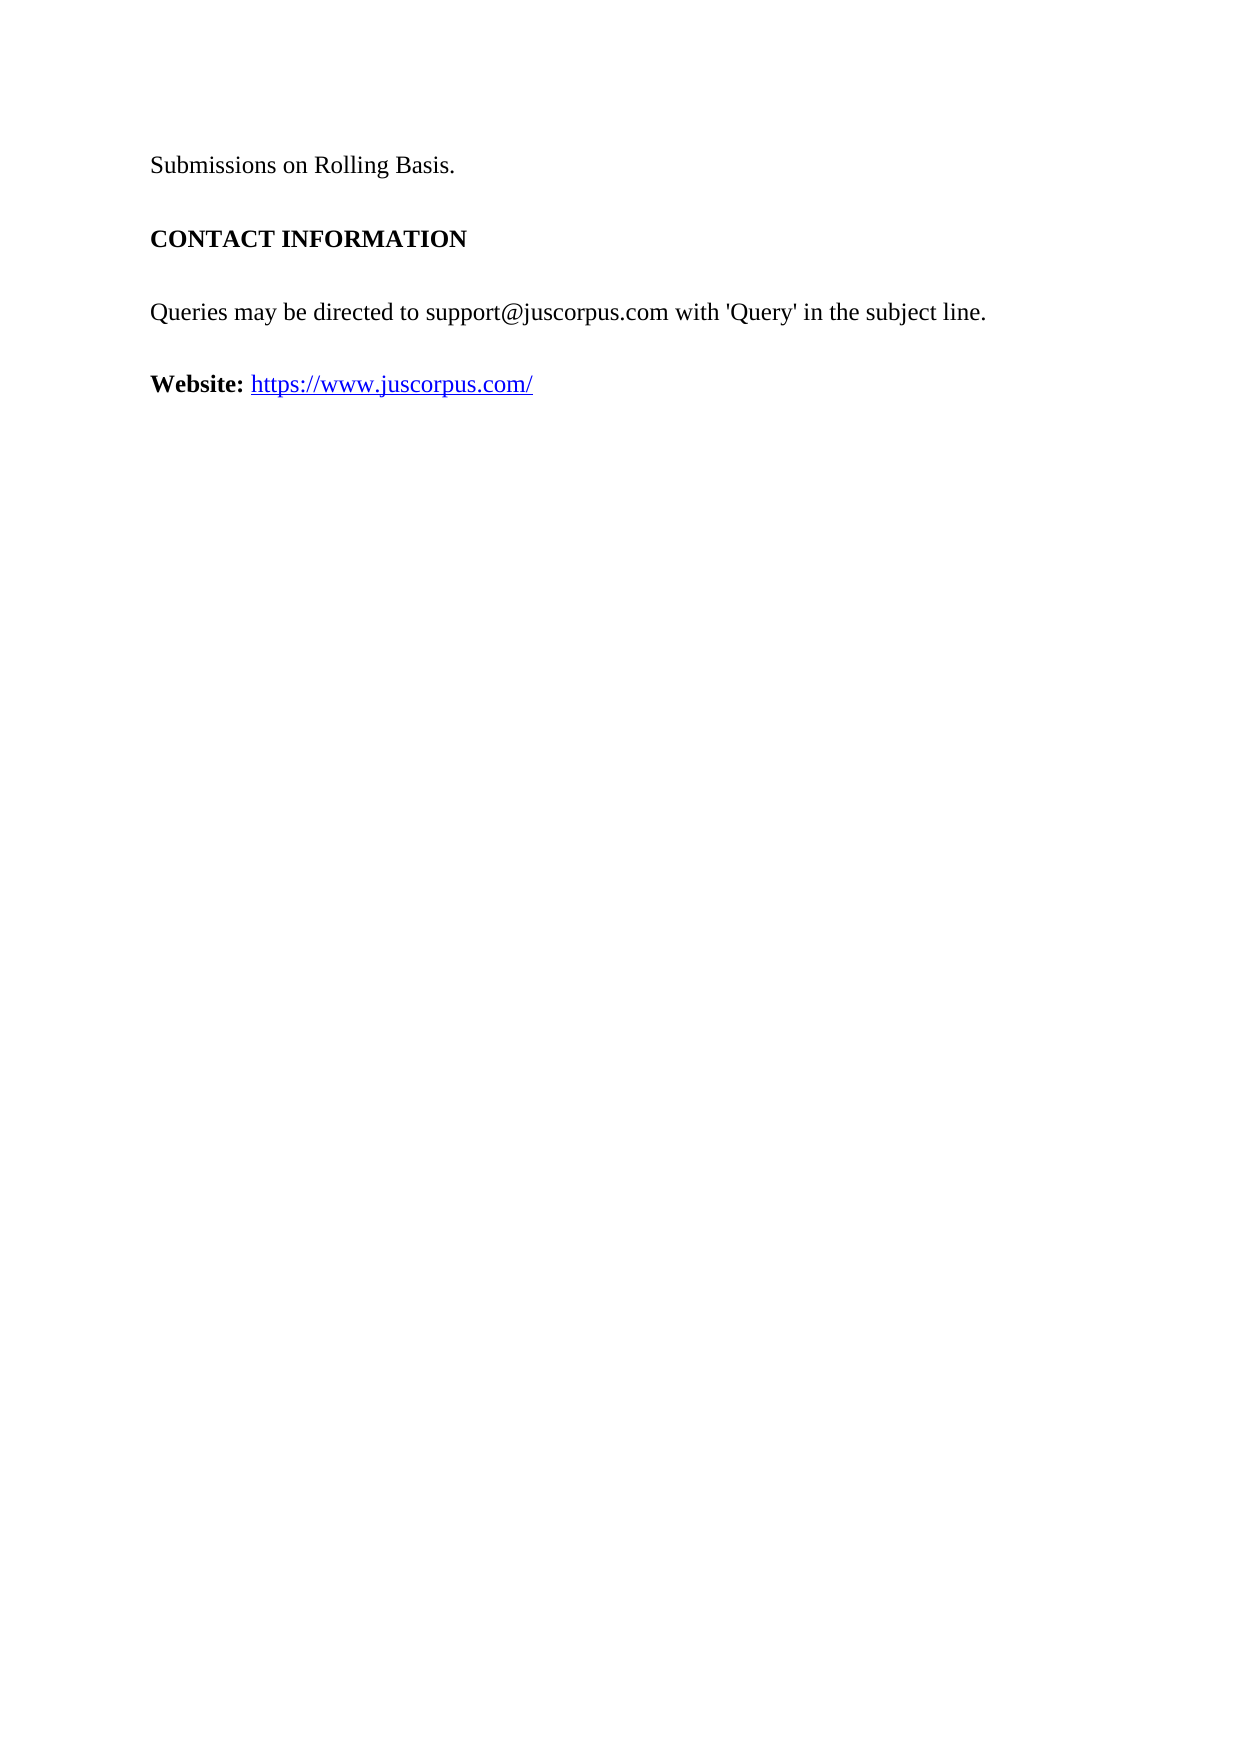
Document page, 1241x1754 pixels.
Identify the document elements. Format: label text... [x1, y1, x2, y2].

text Submissions on Rolling Basis. [150, 150, 1090, 179]
text Queries may be directed to support@juscorpus.com with 'Query' in the subject line. [150, 297, 1090, 325]
text Website: https://www.juscorpus.com/ [150, 369, 1090, 398]
text CONTACT INFORMATION [150, 224, 1090, 253]
